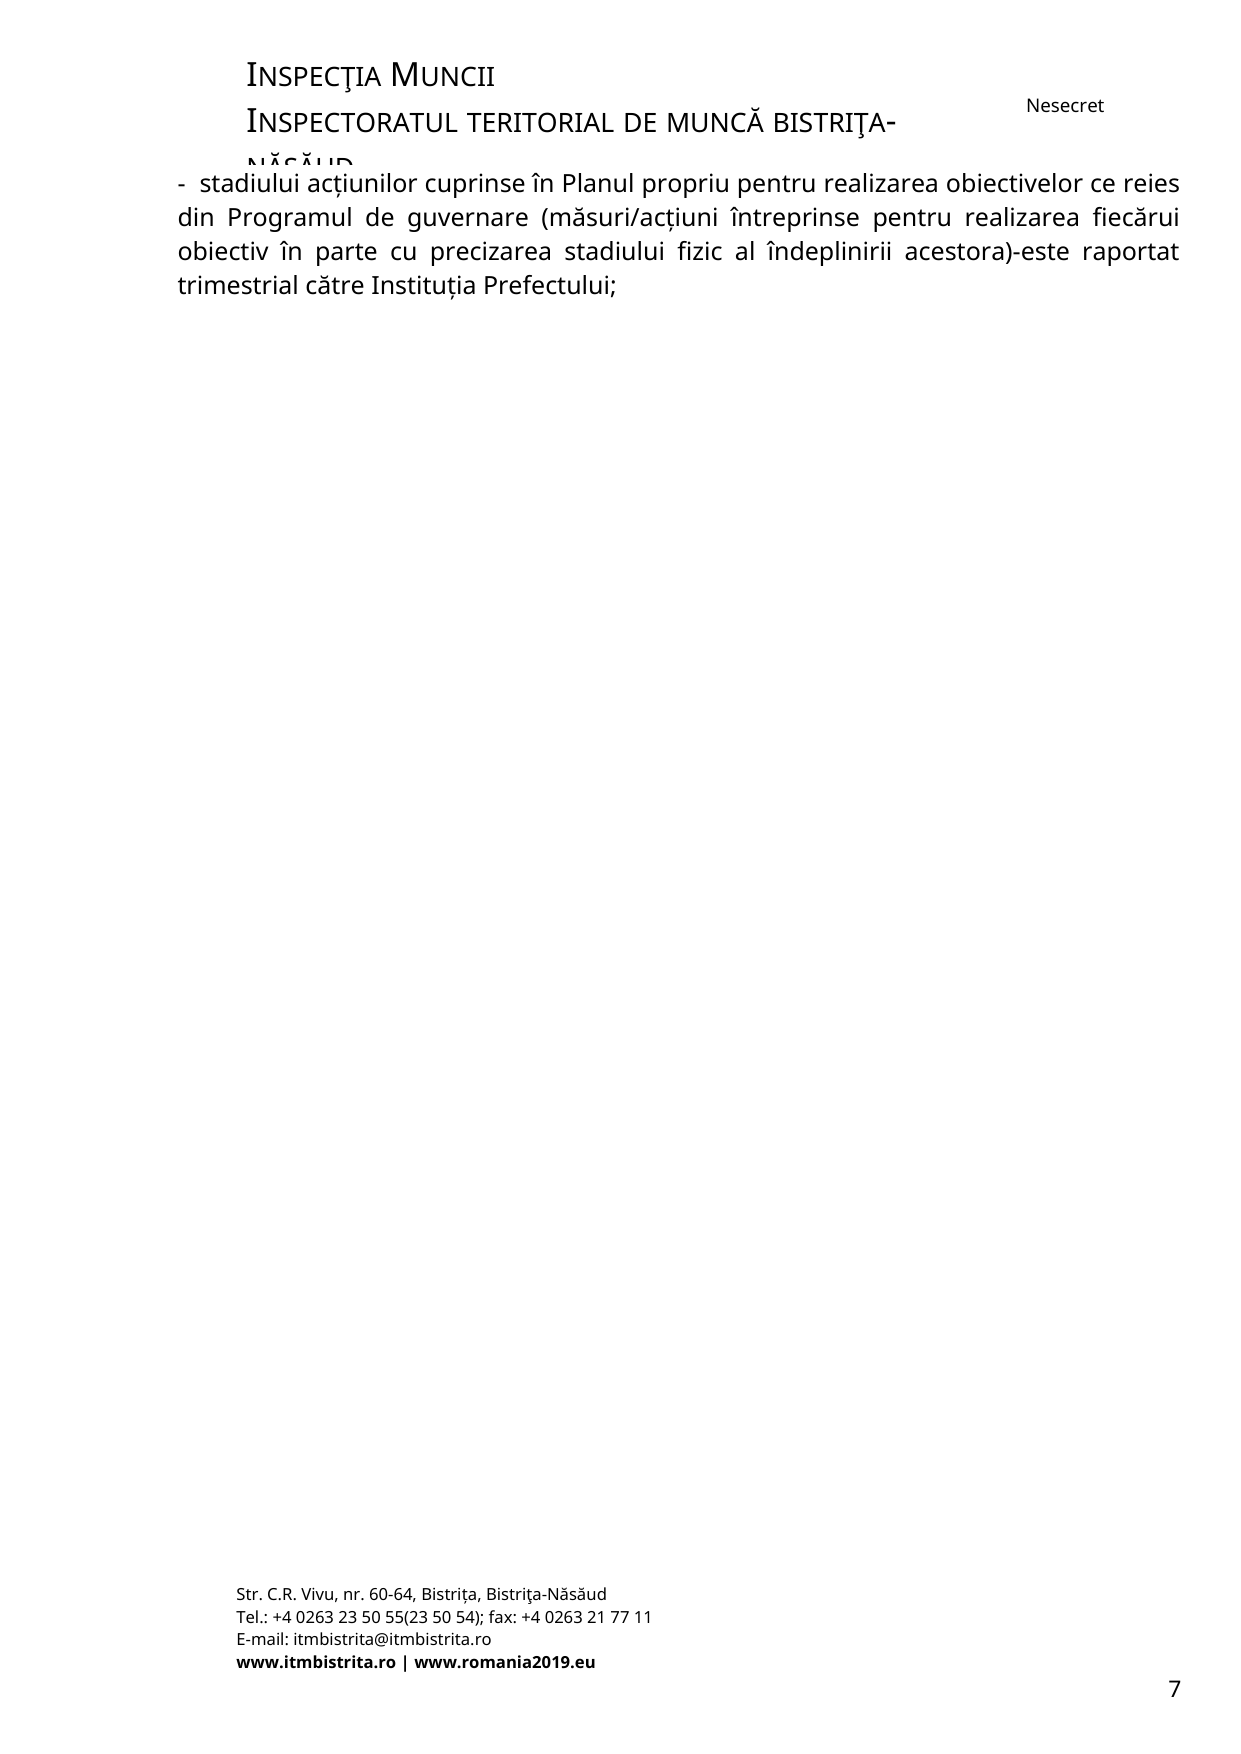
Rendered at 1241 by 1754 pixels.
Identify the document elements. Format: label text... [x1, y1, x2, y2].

text - stadiului acţiunilor cuprinse în Planul propriu pentru realizarea obiectivelor ce reies din Programul de guvernare (măsuri/acţiuni întreprinse pentru realizarea fiecărui obiectiv în parte cu precizarea stadiului fizic al îndeplinirii acestora)-este raportat trimestrial către Instituţia Prefectului; [177, 166, 1181, 302]
